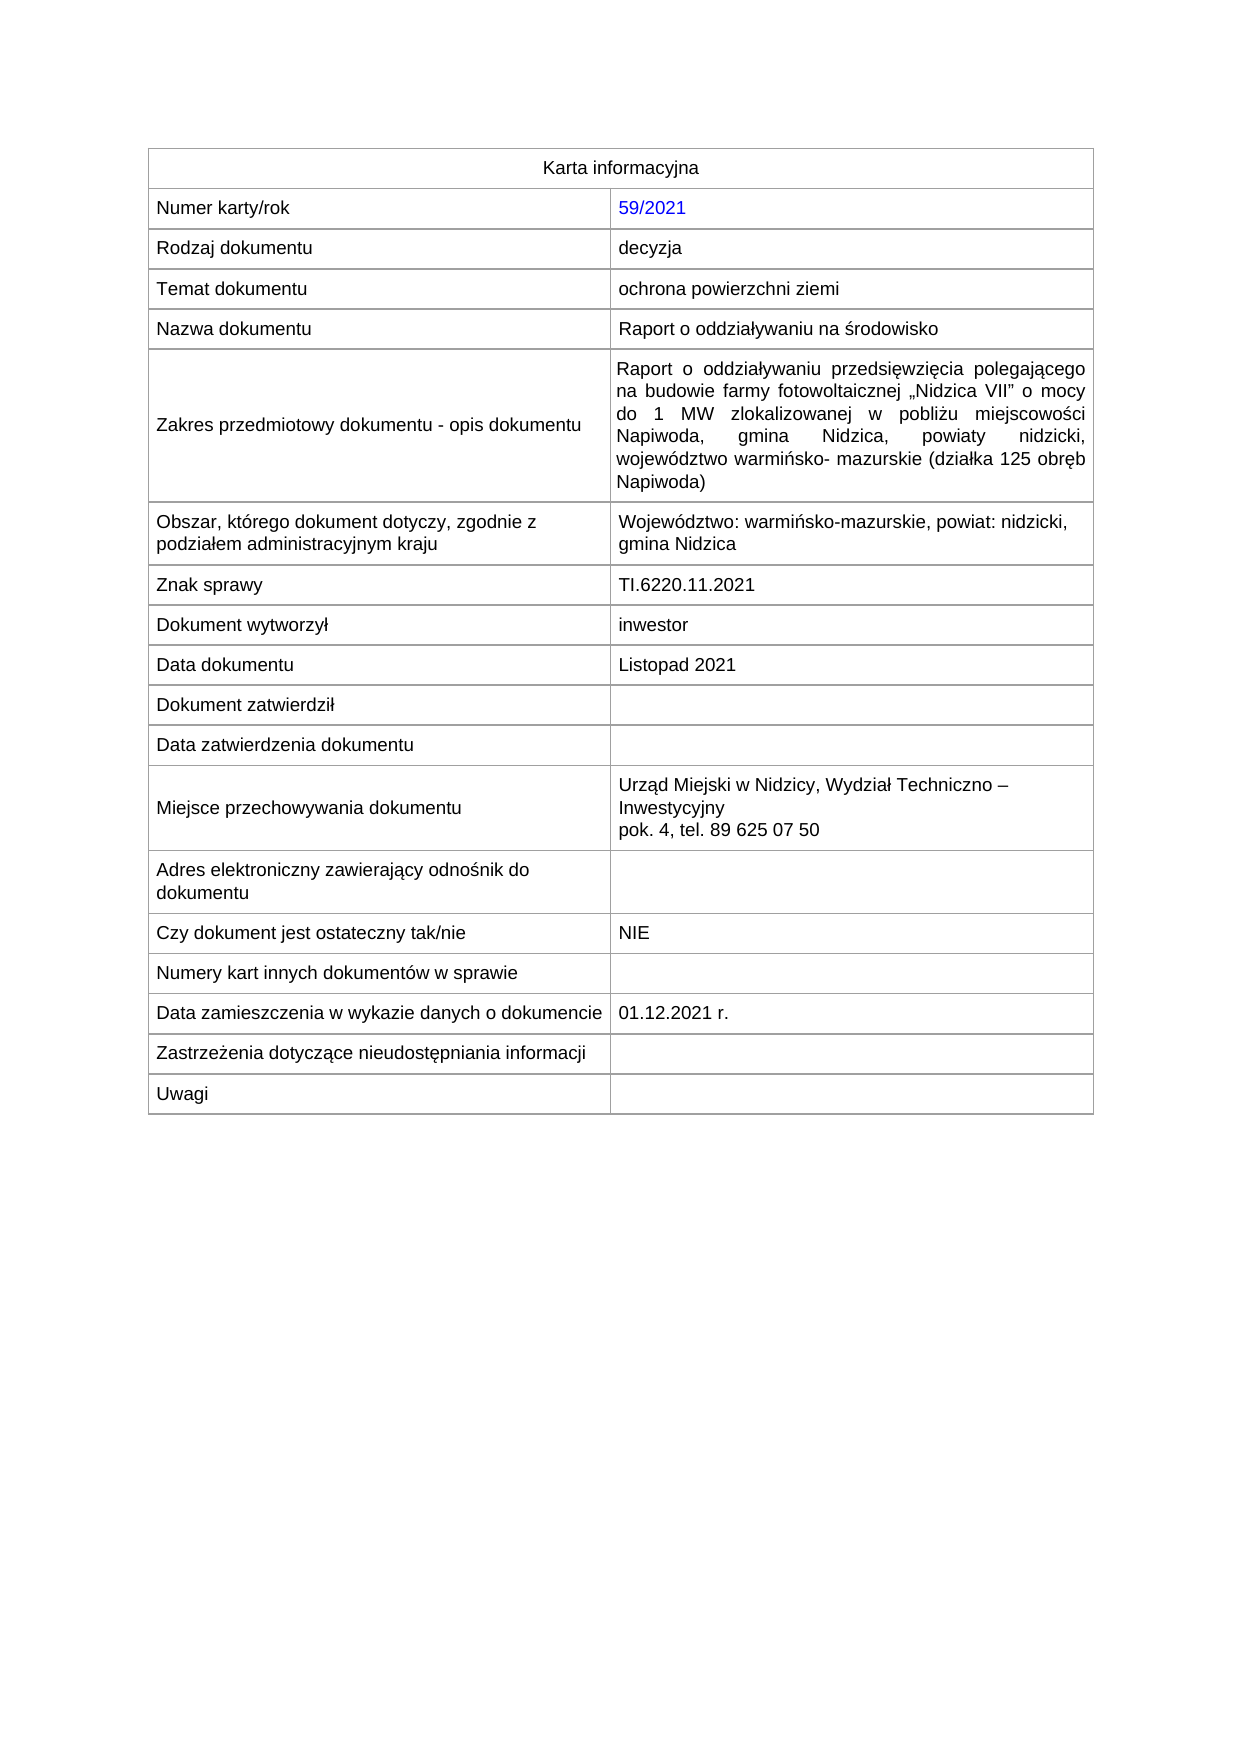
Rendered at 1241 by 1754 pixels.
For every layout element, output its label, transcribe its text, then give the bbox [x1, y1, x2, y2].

table_cell Adres elektroniczny zawierający odnośnik do dokumentu [149, 851, 610, 912]
table_cell [611, 686, 1093, 724]
table_cell Temat dokumentu [149, 270, 610, 308]
table_cell Znak sprawy [149, 566, 610, 604]
table_cell [611, 1075, 1093, 1113]
table_cell Czy dokument jest ostateczny tak/nie [149, 914, 610, 953]
table_cell Data zamieszczenia w wykazie danych o dokumencie [149, 994, 610, 1033]
table_cell Miejsce przechowywania dokumentu [149, 766, 610, 850]
table_cell [611, 1035, 1093, 1073]
table_cell Numer karty/rok [149, 189, 610, 228]
table_cell [611, 851, 1093, 912]
table_cell Obszar, którego dokument dotyczy, zgodnie z podziałem administracyjnym kraju [149, 503, 610, 564]
table_cell Numery kart innych dokumentów w sprawie [149, 954, 610, 993]
table_cell Data dokumentu [149, 646, 610, 684]
table_cell inwestor [611, 606, 1093, 644]
table_cell Raport o oddziaływaniu na środowisko [611, 310, 1093, 348]
table_cell Nazwa dokumentu [149, 310, 610, 348]
table_cell Data zatwierdzenia dokumentu [149, 726, 610, 764]
table_cell ochrona powierzchni ziemi [611, 270, 1093, 308]
table_cell 01.12.2021 r. [611, 994, 1093, 1033]
table_cell TI.6220.11.2021 [611, 566, 1093, 604]
table_cell Uwagi [149, 1075, 610, 1113]
table_cell Listopad 2021 [611, 646, 1093, 684]
table_header Karta informacyjna [149, 149, 1093, 188]
table_cell Zastrzeżenia dotyczące nieudostępniania informacji [149, 1035, 610, 1073]
table_cell [611, 954, 1093, 993]
table_cell Rodzaj dokumentu [149, 230, 610, 268]
table_cell decyzja [611, 230, 1093, 268]
table_cell Dokument zatwierdził [149, 686, 610, 724]
table_cell Województwo: warmińsko-mazurskie, powiat: nidzicki, gmina Nidzica [611, 503, 1093, 564]
table_cell [611, 726, 1093, 764]
table_cell Zakres przedmiotowy dokumentu - opis dokumentu [149, 350, 610, 501]
table_cell Raport o oddziaływaniu przedsięwzięcia polegającego na budowie farmy fotowoltaicznej „Nidzica VII” o mocy do 1 MW zlokalizowanej w pobliżu miejscowości Napiwoda, gmina Nidzica, powiaty nidzicki, województwo warmińsko- mazurskie (działka 125 obręb Napiwoda) [611, 350, 1093, 501]
table_cell Urząd Miejski w Nidzicy, Wydział Techniczno – Inwestycyjny pok. 4, tel. 89 625 07 50 [611, 766, 1093, 850]
table_cell 59/2021 [611, 189, 1093, 228]
table_cell Dokument wytworzył [149, 606, 610, 644]
table_cell NIE [611, 914, 1093, 953]
